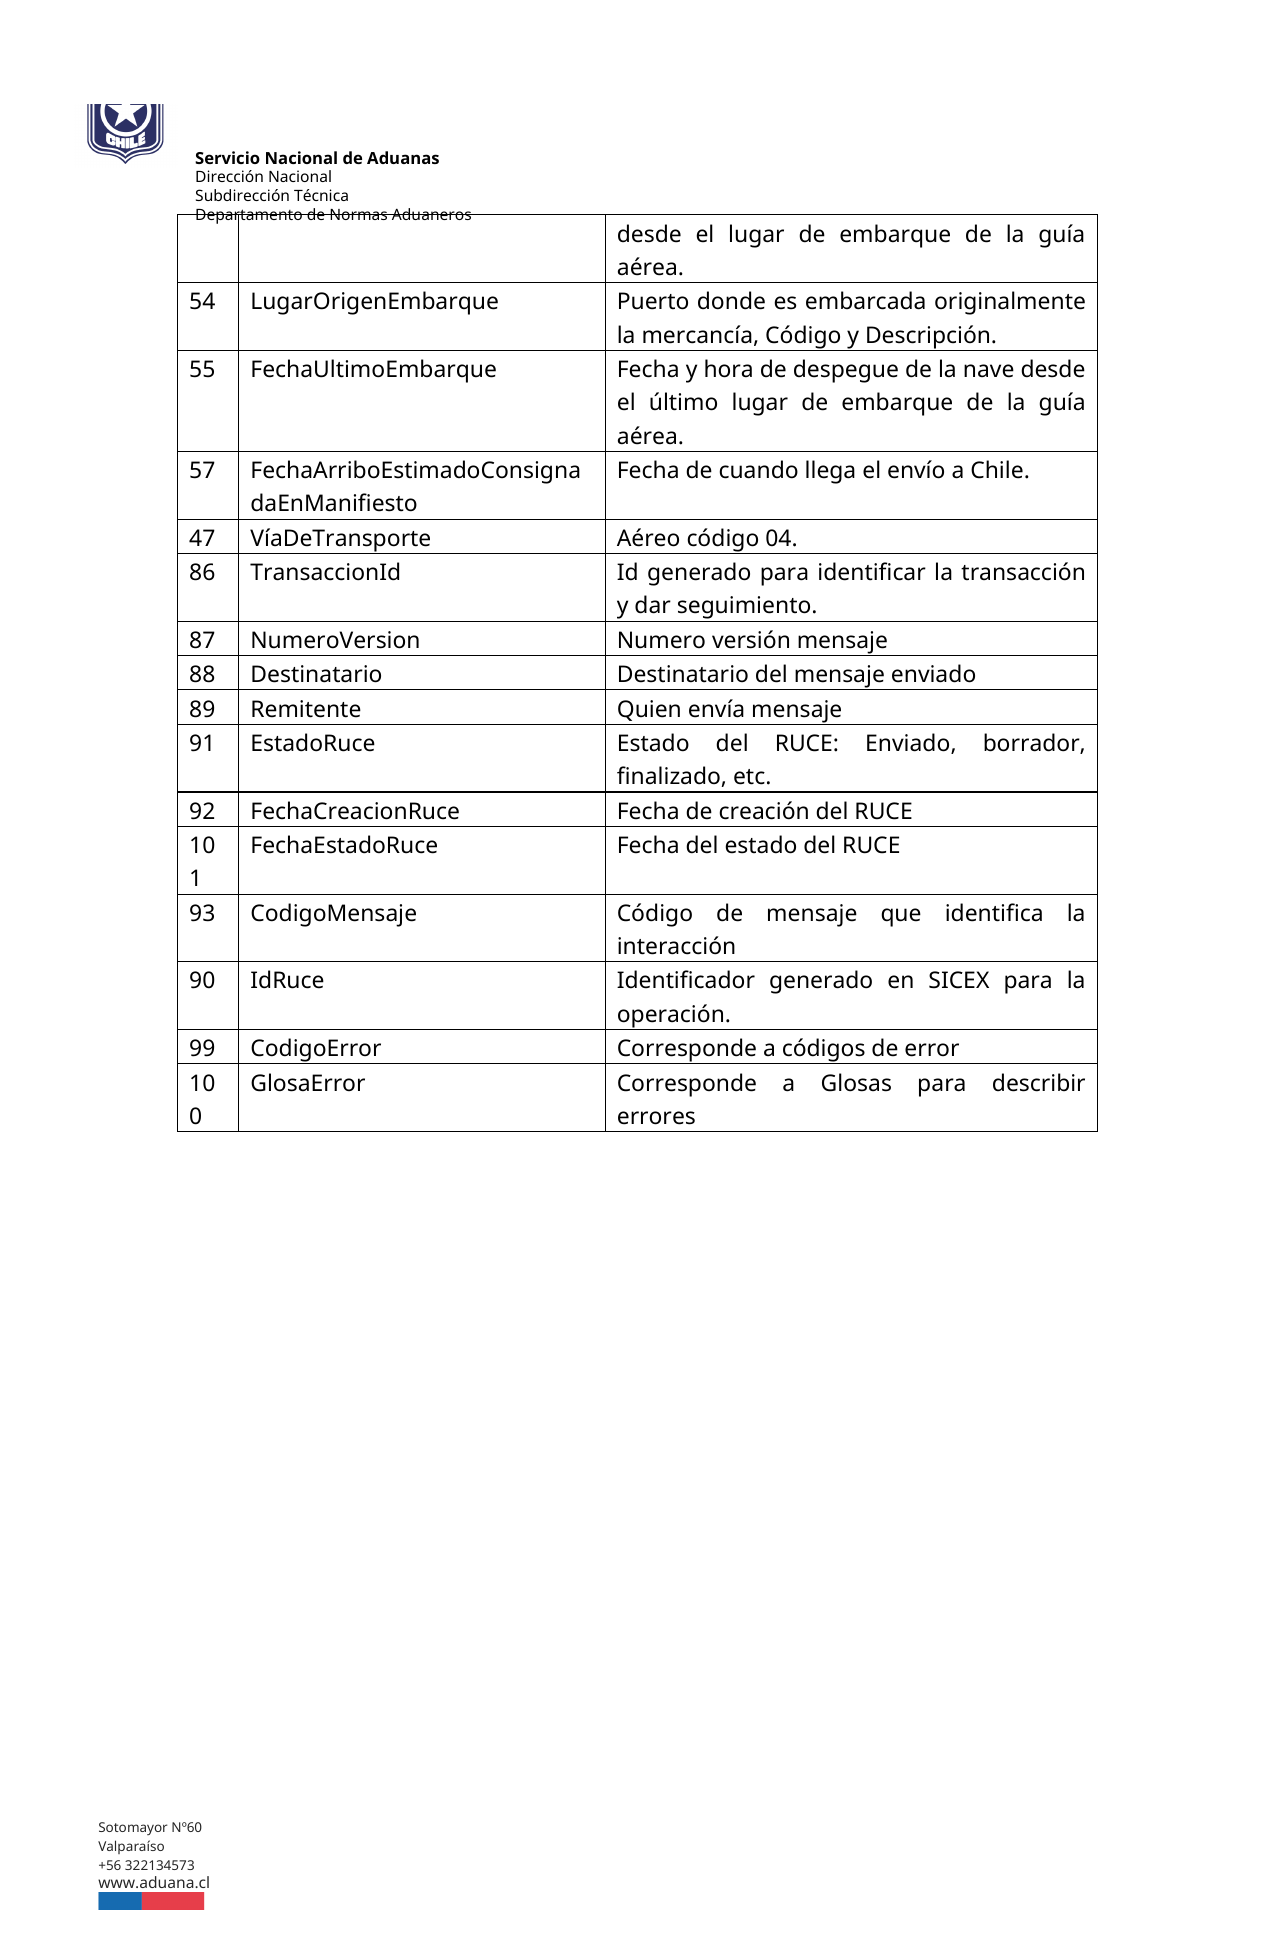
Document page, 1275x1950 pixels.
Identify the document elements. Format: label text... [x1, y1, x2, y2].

table_cell Fecha del estado del RUCE [606, 827, 1097, 893]
table_cell FechaUltimoEmbarque [239, 351, 605, 451]
table_cell FechaDePrimerEmbarque [239, 215, 605, 282]
table_cell 90 [178, 962, 238, 1029]
table_cell CodigoMensaje [239, 895, 605, 961]
table_cell 86 [178, 554, 238, 621]
table_cell 57 [178, 452, 238, 518]
table_cell TransaccionId [239, 554, 605, 621]
table_cell Identificador generado en SICEX para la operación. [606, 962, 1097, 1029]
table_cell Corresponde a códigos de error [606, 1030, 1097, 1063]
table_cell 99 [178, 1030, 238, 1063]
table_cell 87 [178, 622, 238, 655]
table_cell NumeroVersion [239, 622, 605, 655]
table_cell FechaEstadoRuce [239, 827, 605, 893]
table_cell Fecha y hora de salida del vuelo desde el aeropuerto de embarque de la mercancía desde el lugar de embarque de la guía aérea. [606, 215, 1097, 282]
table_cell Fecha y hora de despegue de la nave desde el último lugar de embarque de la guía aérea. [606, 351, 1097, 451]
table_cell Puerto donde es embarcada originalmente la mercancía, Código y Descripción. [606, 283, 1097, 350]
table_cell 88 [178, 656, 238, 689]
table_cell Fecha de creación del RUCE [606, 793, 1097, 826]
table_cell Fecha de cuando llega el envío a Chile. [606, 452, 1097, 518]
table_cell 101 [178, 827, 238, 893]
table_cell EstadoRuce [239, 725, 605, 791]
table_cell 54 [178, 283, 238, 350]
table_cell 93 [178, 895, 238, 961]
table_cell Id generado para identificar la transacción y dar seguimiento. [606, 554, 1097, 621]
table_cell Destinatario [239, 656, 605, 689]
table_cell Estado del RUCE: Enviado, borrador, finalizado, etc. [606, 725, 1097, 791]
table_cell 100 [178, 1064, 238, 1131]
table_cell IdRuce [239, 962, 605, 1029]
table_cell 89 [178, 690, 238, 724]
table_cell Aéreo código 04. [606, 520, 1097, 553]
table_cell 92 [178, 793, 238, 826]
picture [98, 1892, 205, 1910]
table_cell FechaCreacionRuce [239, 793, 605, 826]
table_cell Quien envía mensaje [606, 690, 1097, 724]
picture [73, 104, 178, 168]
table_cell Corresponde a Glosas para describir errores [606, 1064, 1097, 1131]
table_cell Destinatario del mensaje enviado [606, 656, 1097, 689]
table_cell CodigoError [239, 1030, 605, 1063]
table_cell FechaArriboEstimadoConsignadaEnManifiesto [239, 452, 605, 518]
table_cell Numero versión mensaje [606, 622, 1097, 655]
table_cell 47 [178, 520, 238, 553]
table_cell LugarOrigenEmbarque [239, 283, 605, 350]
table_cell 53 [178, 215, 238, 282]
table_cell Código de mensaje que identifica la interacción [606, 895, 1097, 961]
table_cell 91 [178, 725, 238, 791]
table_cell GlosaError [239, 1064, 605, 1131]
table_cell VíaDeTransporte [239, 520, 605, 553]
table_cell 55 [178, 351, 238, 451]
table_cell Remitente [239, 690, 605, 724]
